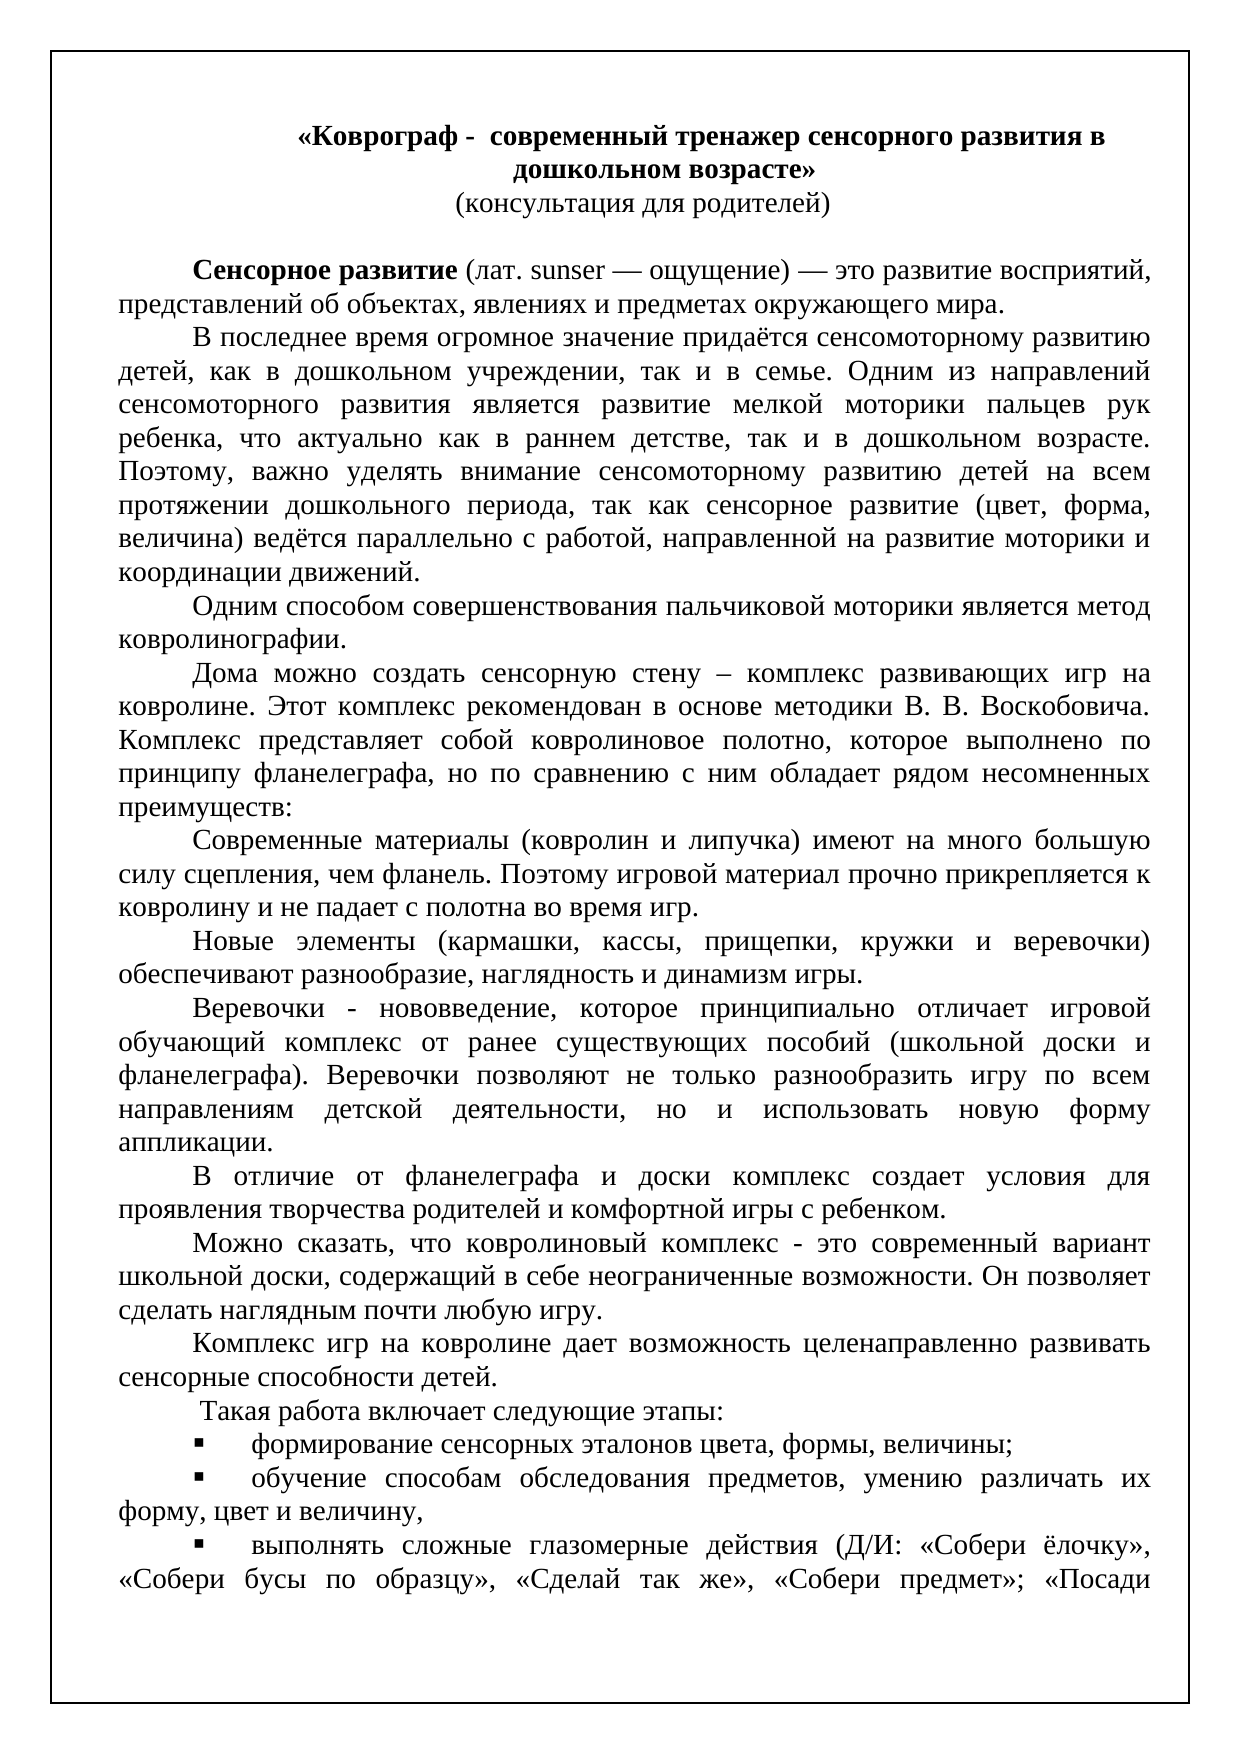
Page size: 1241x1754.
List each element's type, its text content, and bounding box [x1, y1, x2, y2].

text Современные материалы (ковролин и липучка) имеют на много большую силу сцепления, чем фланель. Поэтому игровой материал прочно прикрепляется к ковролину и не падает с полотна во время игр. [118, 822, 1152, 923]
text Сенсорное развитие (лат. sunser — ощущение) — это развитие восприятий, представлений об объектах, явлениях и предметах окружающего мира. [118, 252, 1152, 319]
text «Коврограф - современный тренажер сенсорного развития в дошкольном возрасте» [177, 118, 1152, 185]
text Одним способом совершенствования пальчиковой моторики является метод ковролинографии. [118, 588, 1152, 655]
text Дома можно создать сенсорную стену – комплекс развивающих игр на ковролине. Этот комплекс рекомендован в основе методики В. В. Воскобовича. Комплекс представляет собой ковролиновое полотно, которое выполнено по принципу фланелеграфа, но по сравнению с ним обладает рядом несомненных преимуществ: [118, 655, 1152, 822]
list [118, 1527, 1152, 1594]
text В отличие от фланелеграфа и доски комплекс создает условия для проявления творчества родителей и комфортной игры с ребенком. [118, 1158, 1152, 1225]
text Новые элементы (кармашки, кассы, прищепки, кружки и веревочки) обеспечивают разнообразие, наглядность и динамизм игры. [118, 923, 1152, 990]
text (консультация для родителей) [177, 185, 1152, 219]
list обучение способам обследования предметов, умению различать их форму, цвет и величину, [118, 1460, 1152, 1527]
text Веревочки - нововведение, которое принципиально отличает игровой обучающий комплекс от ранее существующих пособий (школьной доски и фланелеграфа). Веревочки позволяют не только разнообразить игру по всем направлениям детской деятельности, но и использовать новую форму аппликации. [118, 990, 1152, 1158]
text Можно сказать, что ковролиновый комплекс - это современный вариант школьной доски, содержащий в себе неограниченные возможности. Он позволяет сделать наглядным почти любую игру. [118, 1225, 1152, 1326]
text Комплекс игр на ковролине дает возможность целенаправленно развивать сенсорные способности детей. [118, 1326, 1152, 1393]
text Такая работа включает следующие этапы: [118, 1393, 1152, 1426]
text В последнее время огромное значение придаётся сенсомоторному развитию детей, как в дошкольном учреждении, так и в семье. Одним из направлений сенсомоторного развития является развитие мелкой моторики пальцев рук ребенка, что актуально как в раннем детстве, так и в дошкольном возрасте. Поэтому, важно уделять внимание сенсомоторному развитию детей на всем протяжении дошкольного периода, так как сенсорное развитие (цвет, форма, величина) ведётся параллельно с работой, направленной на развитие моторики и координации движений. [118, 319, 1152, 588]
list формирование сенсорных эталонов цвета, формы, величины; [118, 1426, 1152, 1460]
